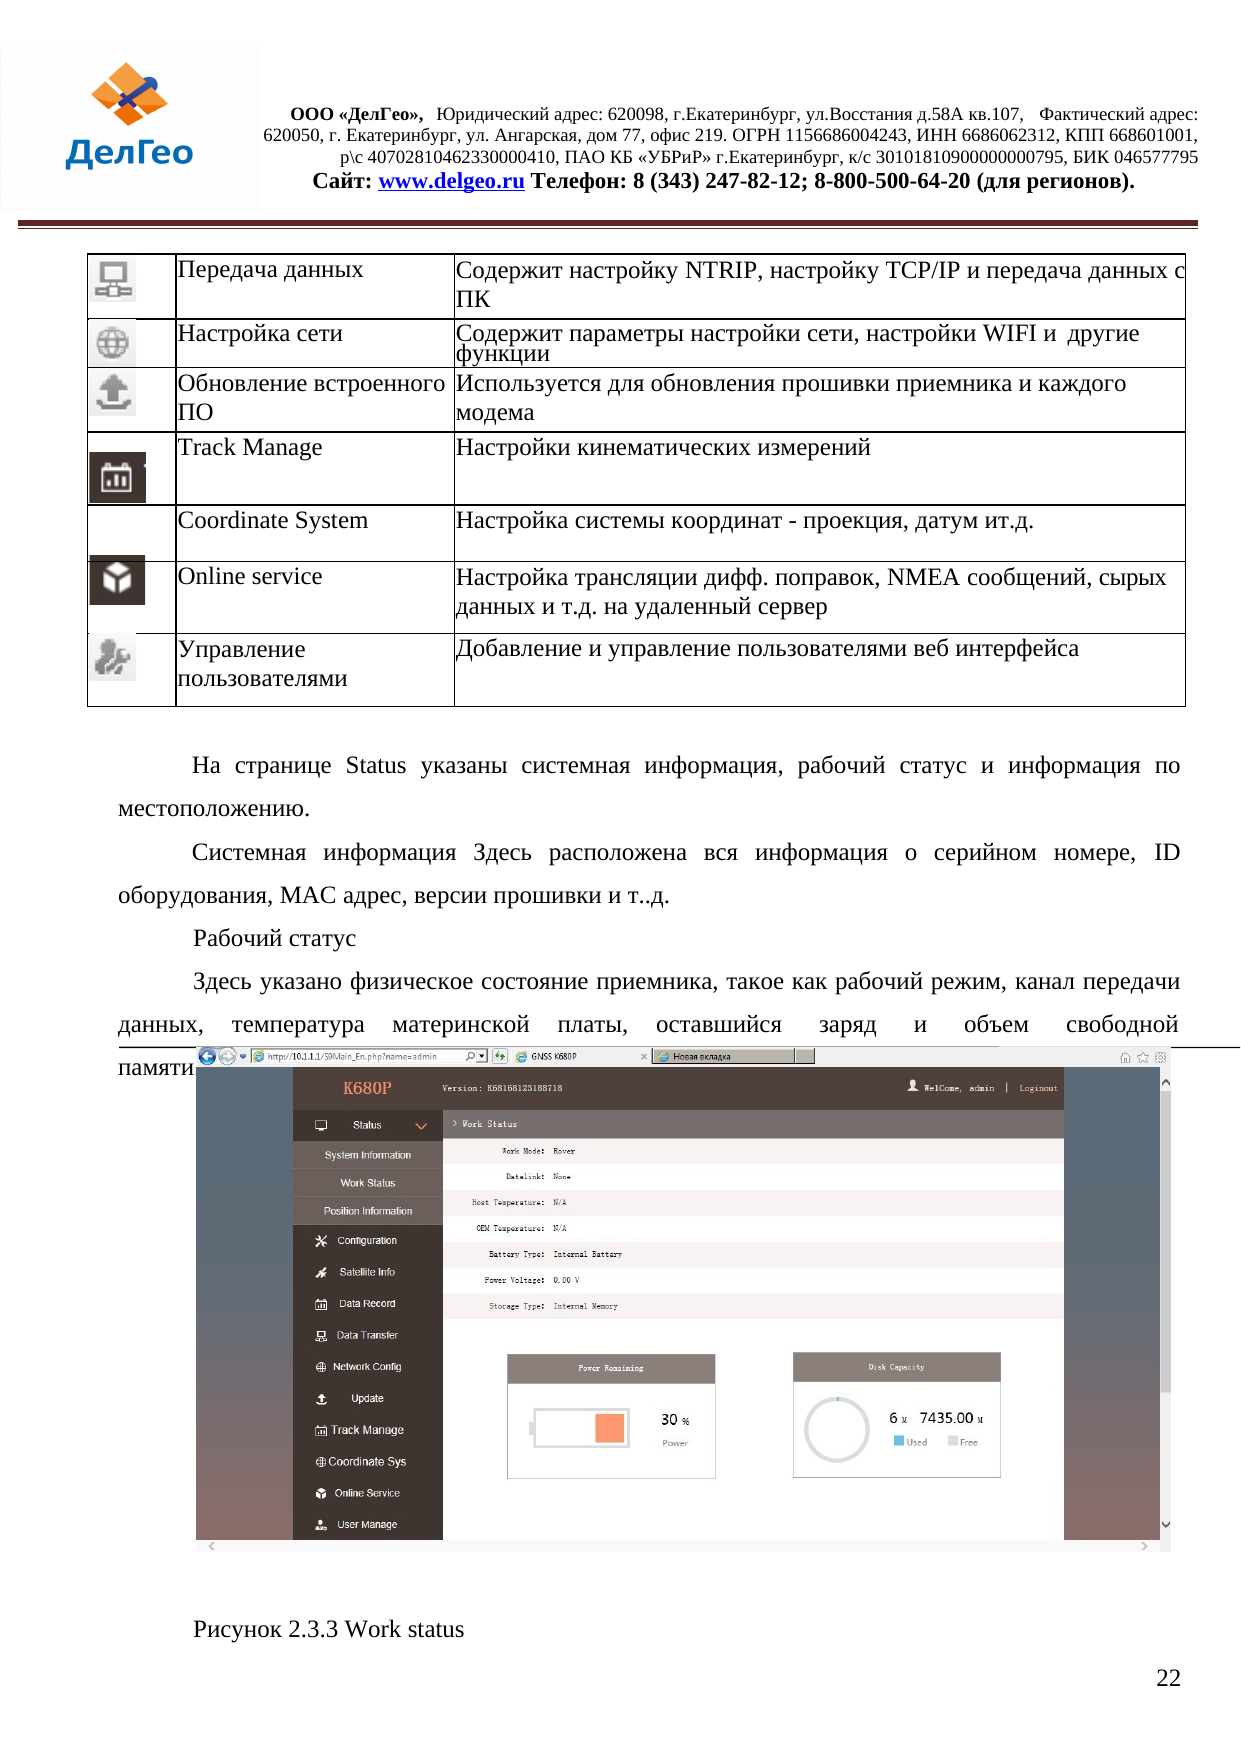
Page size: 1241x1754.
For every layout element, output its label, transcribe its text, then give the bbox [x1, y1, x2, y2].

text Рабочий статус [193, 923, 1198, 952]
table_cell Добавление и управление пользователями веб интерфейса [455, 634, 1185, 706]
picture [89, 255, 137, 302]
text Системная информация Здесь расположена вся информация о серийном номере, ID оборудования, MAC адрес, версии прошивки и т..д. [118, 837, 1180, 908]
table_cell Coordinate System [177, 506, 454, 561]
table_header Передача данных [177, 255, 454, 318]
table_cell Track Manage [177, 433, 454, 504]
table_header [88, 255, 175, 318]
table_cell [88, 433, 175, 504]
table_cell [137, 320, 175, 367]
table_cell [88, 562, 175, 632]
picture [196, 1047, 1171, 1552]
picture [89, 633, 137, 681]
table_cell Настройки кинематических измерений [455, 433, 1185, 504]
table_cell [88, 368, 175, 431]
table_cell Управление пользователями [177, 634, 454, 706]
table_cell [88, 634, 175, 706]
table_cell [88, 506, 175, 561]
table_cell Используется для обновления прошивки приемника и каждого модема [455, 368, 1185, 431]
table_cell Настройка трансляции дифф. поправок, NMEA сообщений, сырых данных и т.д. на удаленный сервер [455, 562, 1185, 632]
picture [89, 368, 136, 416]
table_header Содержит настройку NTRIP, настройку TCP/IP и передача данных с ПК [455, 255, 1185, 318]
picture [89, 452, 146, 503]
text Рисунок 2.3.3 Work status [193, 1614, 1198, 1643]
text На странице Status указаны системная информация, рабочий статус и информация по местоположению. [118, 750, 1181, 822]
picture [89, 319, 137, 367]
table_cell Настройка системы координат - проекция, датум ит.д. [455, 506, 1185, 561]
picture [0, 45, 258, 209]
table_cell Обновление встроенного ПО [177, 368, 454, 431]
text Здесь указано физическое состояние приемника, такое как рабочий режим, канал передачи данных, температура материнской платы, оставшийся заряд и объем свободной памяти. [118, 966, 1181, 1081]
table_cell Online service [177, 562, 454, 632]
table_cell Содержит параметры настройки сети, настройки WIFI и другие функции [455, 320, 1185, 367]
table_cell Настройка сети [177, 320, 454, 367]
